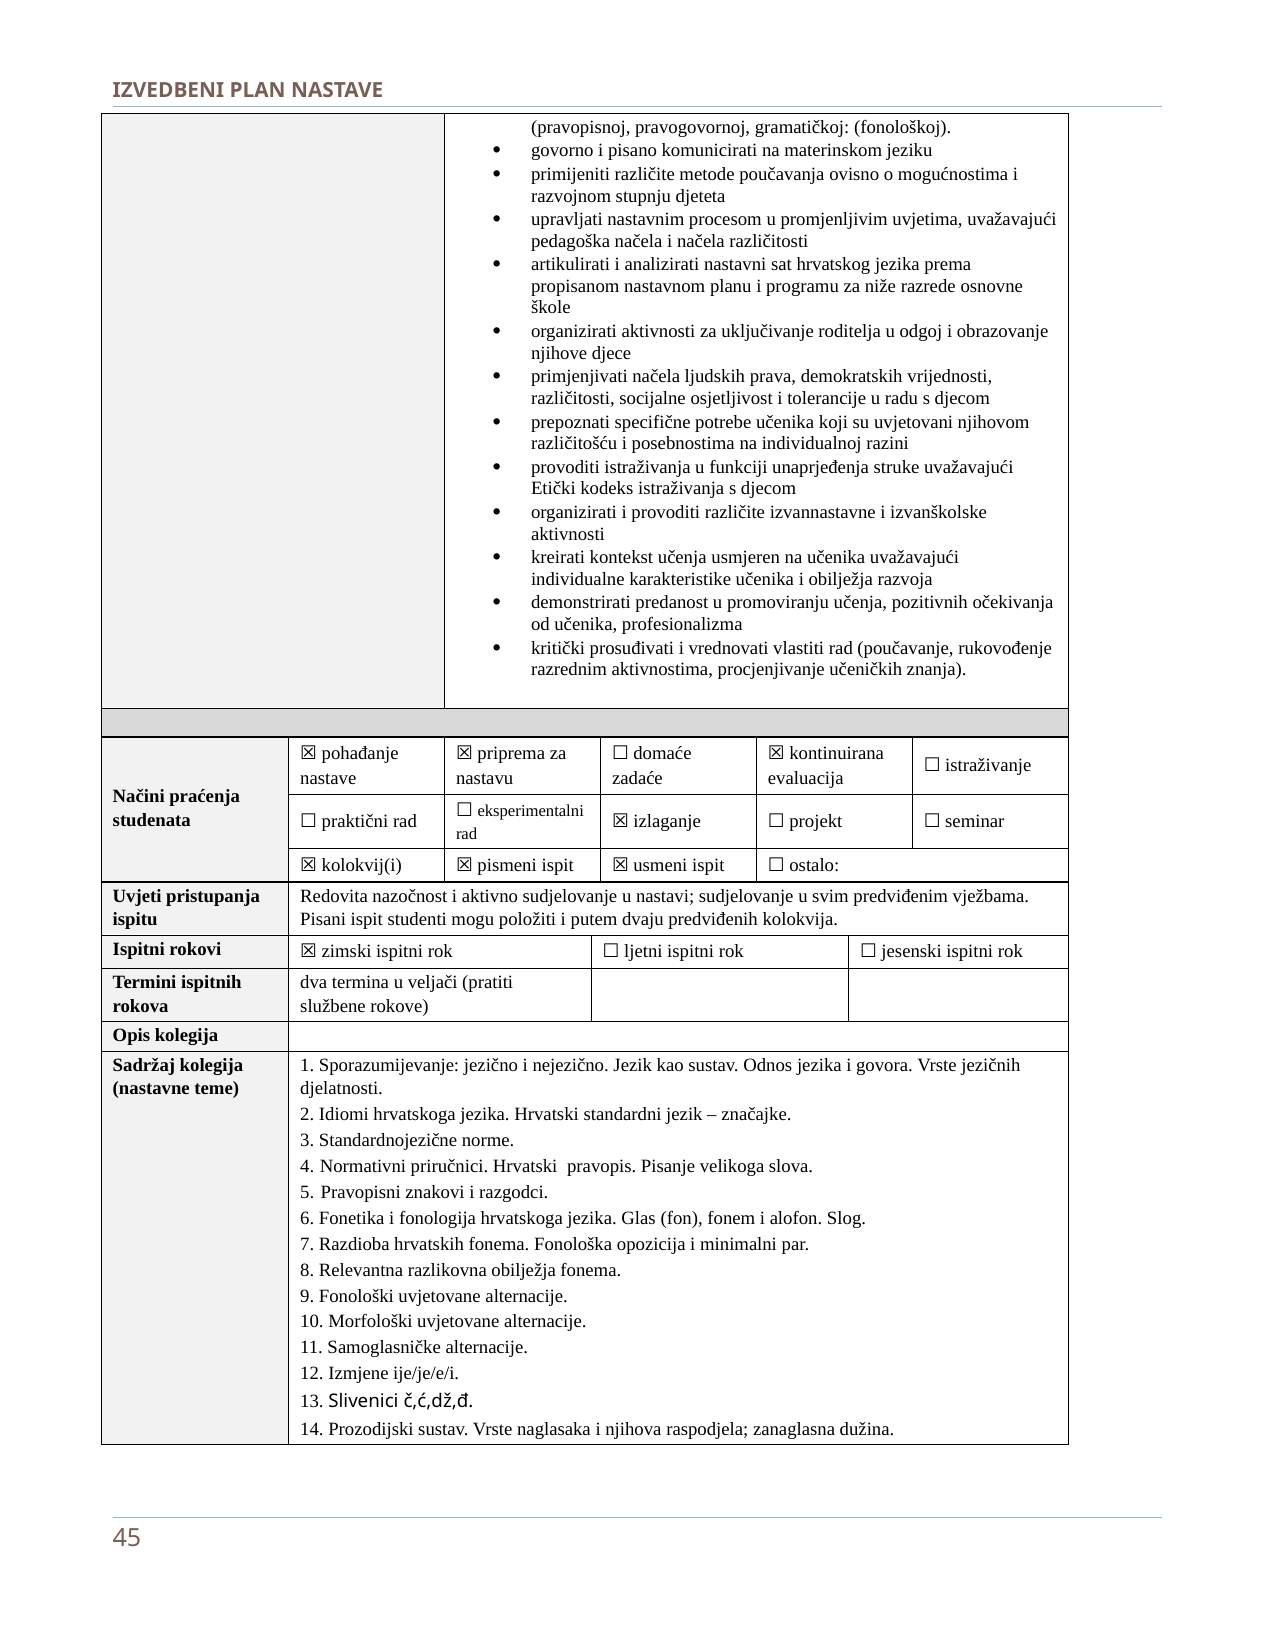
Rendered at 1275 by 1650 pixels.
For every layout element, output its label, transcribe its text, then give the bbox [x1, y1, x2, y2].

table_cell [849, 969, 1068, 1021]
table_cell istraživanje [913, 738, 1068, 793]
table_cell [102, 709, 1068, 736]
table_cell kolokvij(i) [289, 849, 444, 881]
table_cell dva termina u veljači (pratiti službene rokove) [289, 969, 591, 1021]
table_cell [289, 1052, 1068, 1444]
table_cell praktični rad [289, 795, 444, 848]
table_cell eksperimentalni rad [445, 795, 600, 848]
table_cell [289, 1022, 1068, 1051]
table_cell Redovita nazočnost i aktivno sudjelovanje u nastavi; sudjelovanje u svim predviđenim vježbama. Pisani ispit studenti mogu položiti i putem dvaju predviđenih kolokvija. [289, 883, 1068, 934]
table_cell Uvjeti pristupanja ispitu [102, 883, 288, 934]
table_cell ljetni ispitni rok [592, 936, 848, 968]
table_cell Načini praćenja studenata [102, 738, 288, 881]
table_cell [445, 114, 1068, 707]
table_cell pohađanje nastave [289, 738, 444, 793]
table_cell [102, 114, 444, 707]
table_cell domaće zadaće [601, 738, 756, 793]
table_cell Termini ispitnih rokova [102, 969, 288, 1021]
table_cell kontinuirana evaluacija [757, 738, 912, 793]
table_cell pismeni ispit [445, 849, 600, 881]
table_cell seminar [913, 795, 1068, 848]
table_cell [592, 969, 848, 1021]
table_cell Ispitni rokovi [102, 936, 288, 968]
table_cell Opis kolegija [102, 1022, 288, 1051]
table_cell jesenski ispitni rok [849, 936, 1068, 968]
table_cell usmeni ispit [601, 849, 756, 881]
table_cell zimski ispitni rok [289, 936, 591, 968]
table_cell izlaganje [601, 795, 756, 848]
table_cell priprema za nastavu [445, 738, 600, 793]
table_cell ostalo: [757, 849, 1068, 881]
table_cell projekt [757, 795, 912, 848]
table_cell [102, 1052, 288, 1444]
